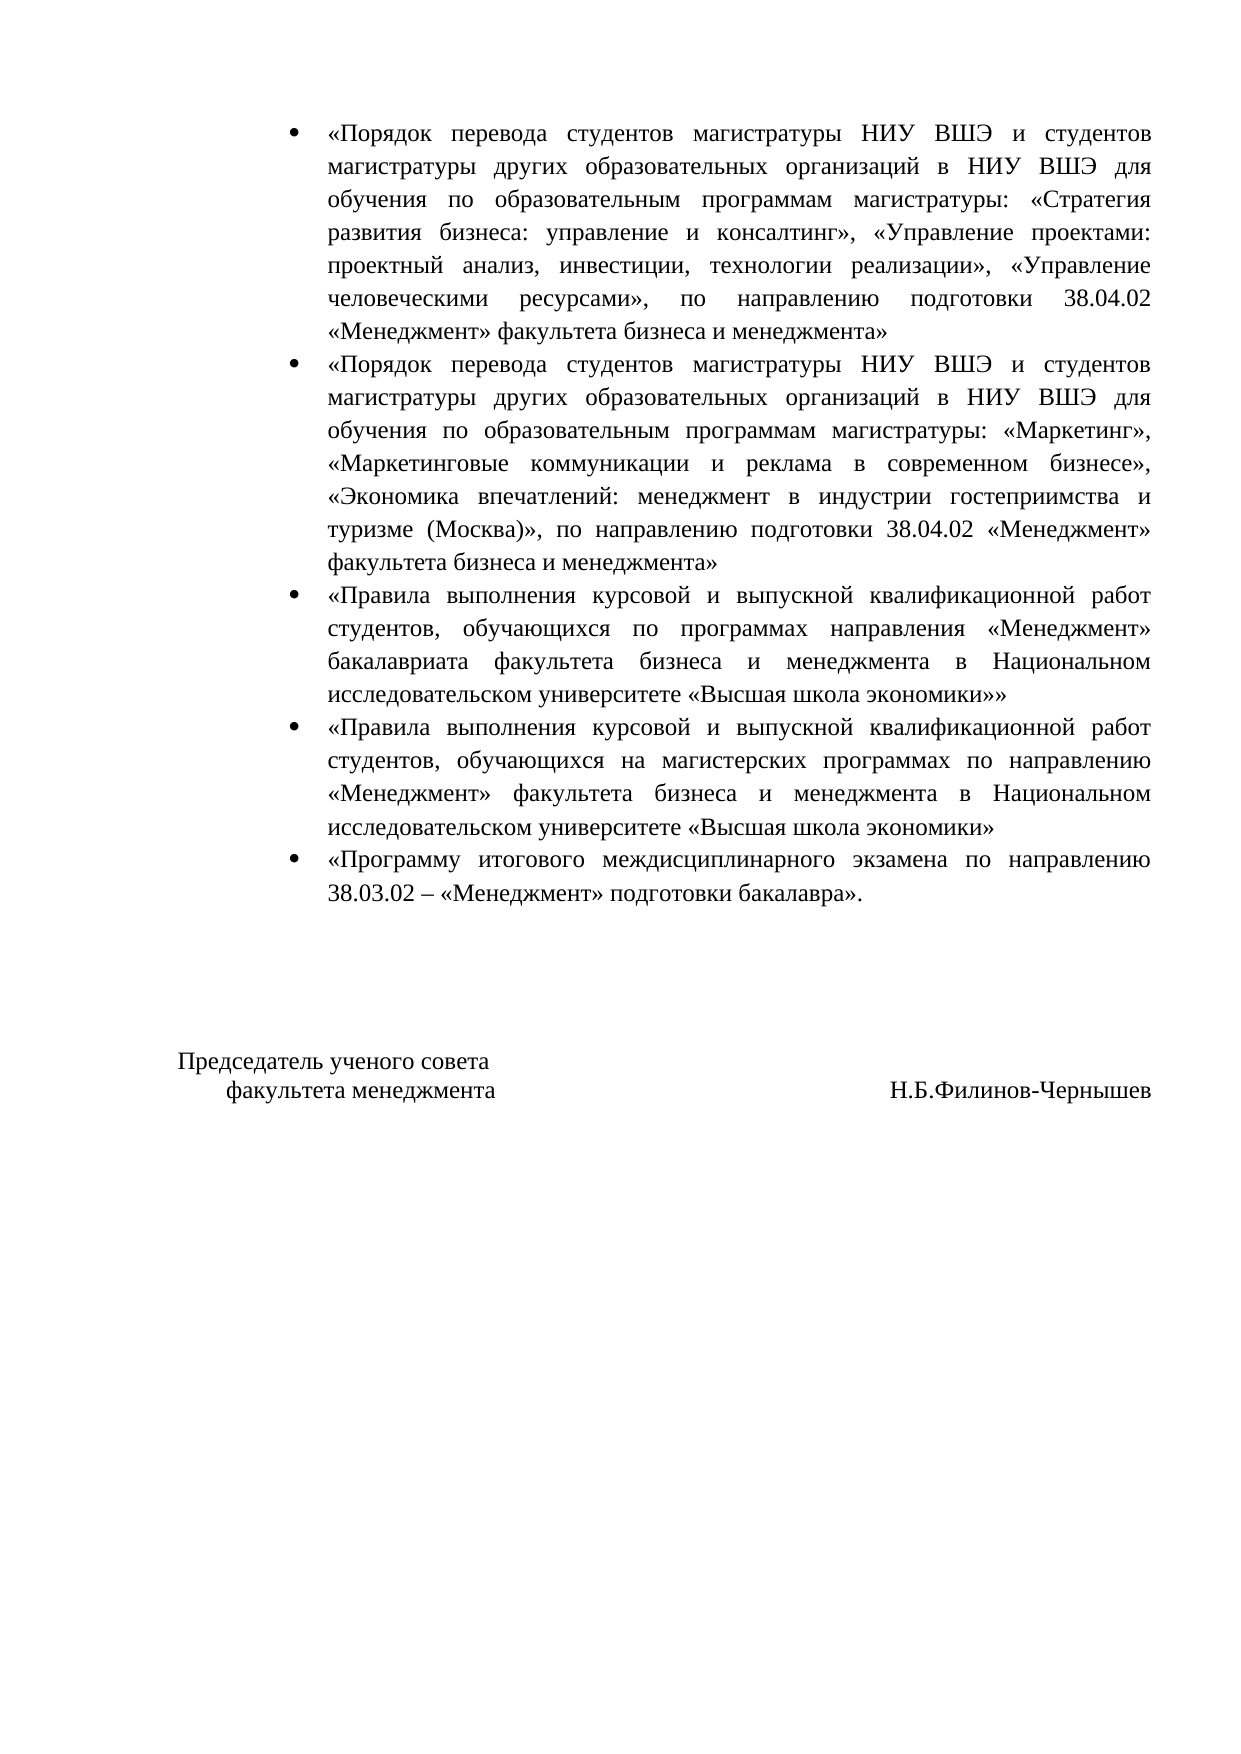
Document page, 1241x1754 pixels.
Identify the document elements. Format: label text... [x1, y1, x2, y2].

list «Правила выполнения курсовой и выпускной квалификационной работ студентов, обучающихся по программах направления «Менеджмент» бакалавриата факультета бизнеса и менеджмента в Национальном исследовательском университете «Высшая школа экономики»» [290, 580, 1152, 708]
list «Порядок перевода студентов магистратуры НИУ ВШЭ и студентов магистратуры других образовательных организаций в НИУ ВШЭ для обучения по образовательным программам магистратуры: «Маркетинг», «Маркетинговые коммуникации и реклама в современном бизнесе», «Экономика впечатлений: менеджмент в индустрии гостеприимства и туризме (Москва)», по направлению подготовки 38.04.02 «Менеджмент» факультета бизнеса и менеджмента» [290, 349, 1152, 576]
text Председатель ученого совета [177, 1046, 1152, 1075]
list «Программу итогового междисциплинарного экзамена по направлению 38.03.02 – «Менеджмент» подготовки бакалавра». [290, 844, 1152, 906]
list «Порядок перевода студентов магистратуры НИУ ВШЭ и студентов магистратуры других образовательных организаций в НИУ ВШЭ для обучения по образовательным программам магистратуры: «Стратегия развития бизнеса: управление и консалтинг», «Управление проектами: проектный анализ, инвестиции, технологии реализации», «Управление человеческими ресурсами», по направлению подготовки 38.04.02 «Менеджмент» факультета бизнеса и менеджмента» [290, 118, 1152, 345]
list «Правила выполнения курсовой и выпускной квалификационной работ студентов, обучающихся на магистерских программах по направлению «Менеджмент» факультета бизнеса и менеджмента в Национальном исследовательском университете «Высшая школа экономики» [290, 712, 1152, 840]
text факультета менеджмента Н.Б.Филинов-Чернышев [177, 1075, 1152, 1104]
